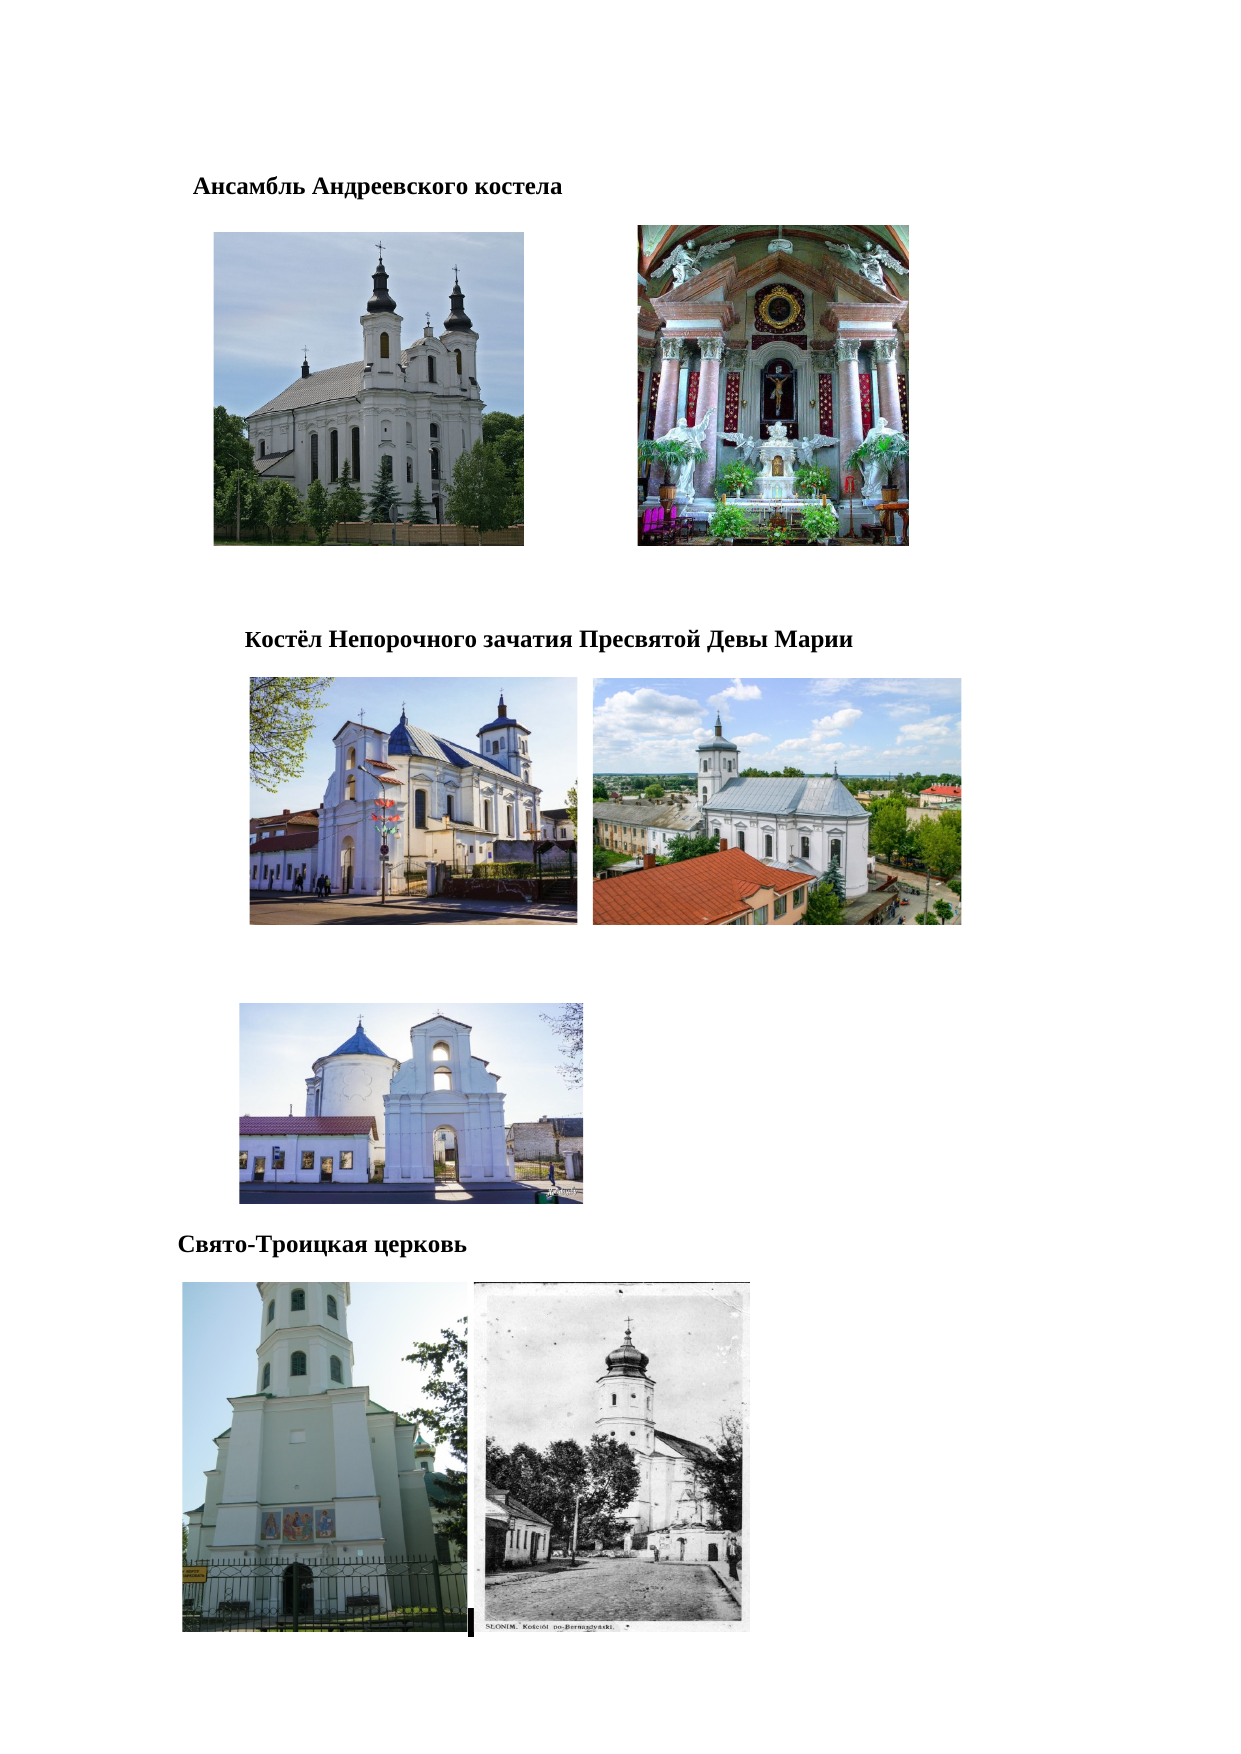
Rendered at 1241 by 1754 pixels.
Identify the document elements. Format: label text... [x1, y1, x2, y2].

picture [592, 678, 962, 925]
picture [213, 232, 524, 546]
text Свято-Троицкая церковь [177, 1229, 1152, 1257]
picture [637, 225, 909, 546]
picture [182, 1282, 468, 1632]
text Ансамбль Андреевского костела [177, 171, 1152, 200]
text Костёл Непорочного зачатия Пресвятой Девы Марии [177, 624, 1152, 653]
picture [473, 1282, 750, 1632]
picture [239, 1003, 584, 1204]
picture [249, 677, 578, 925]
